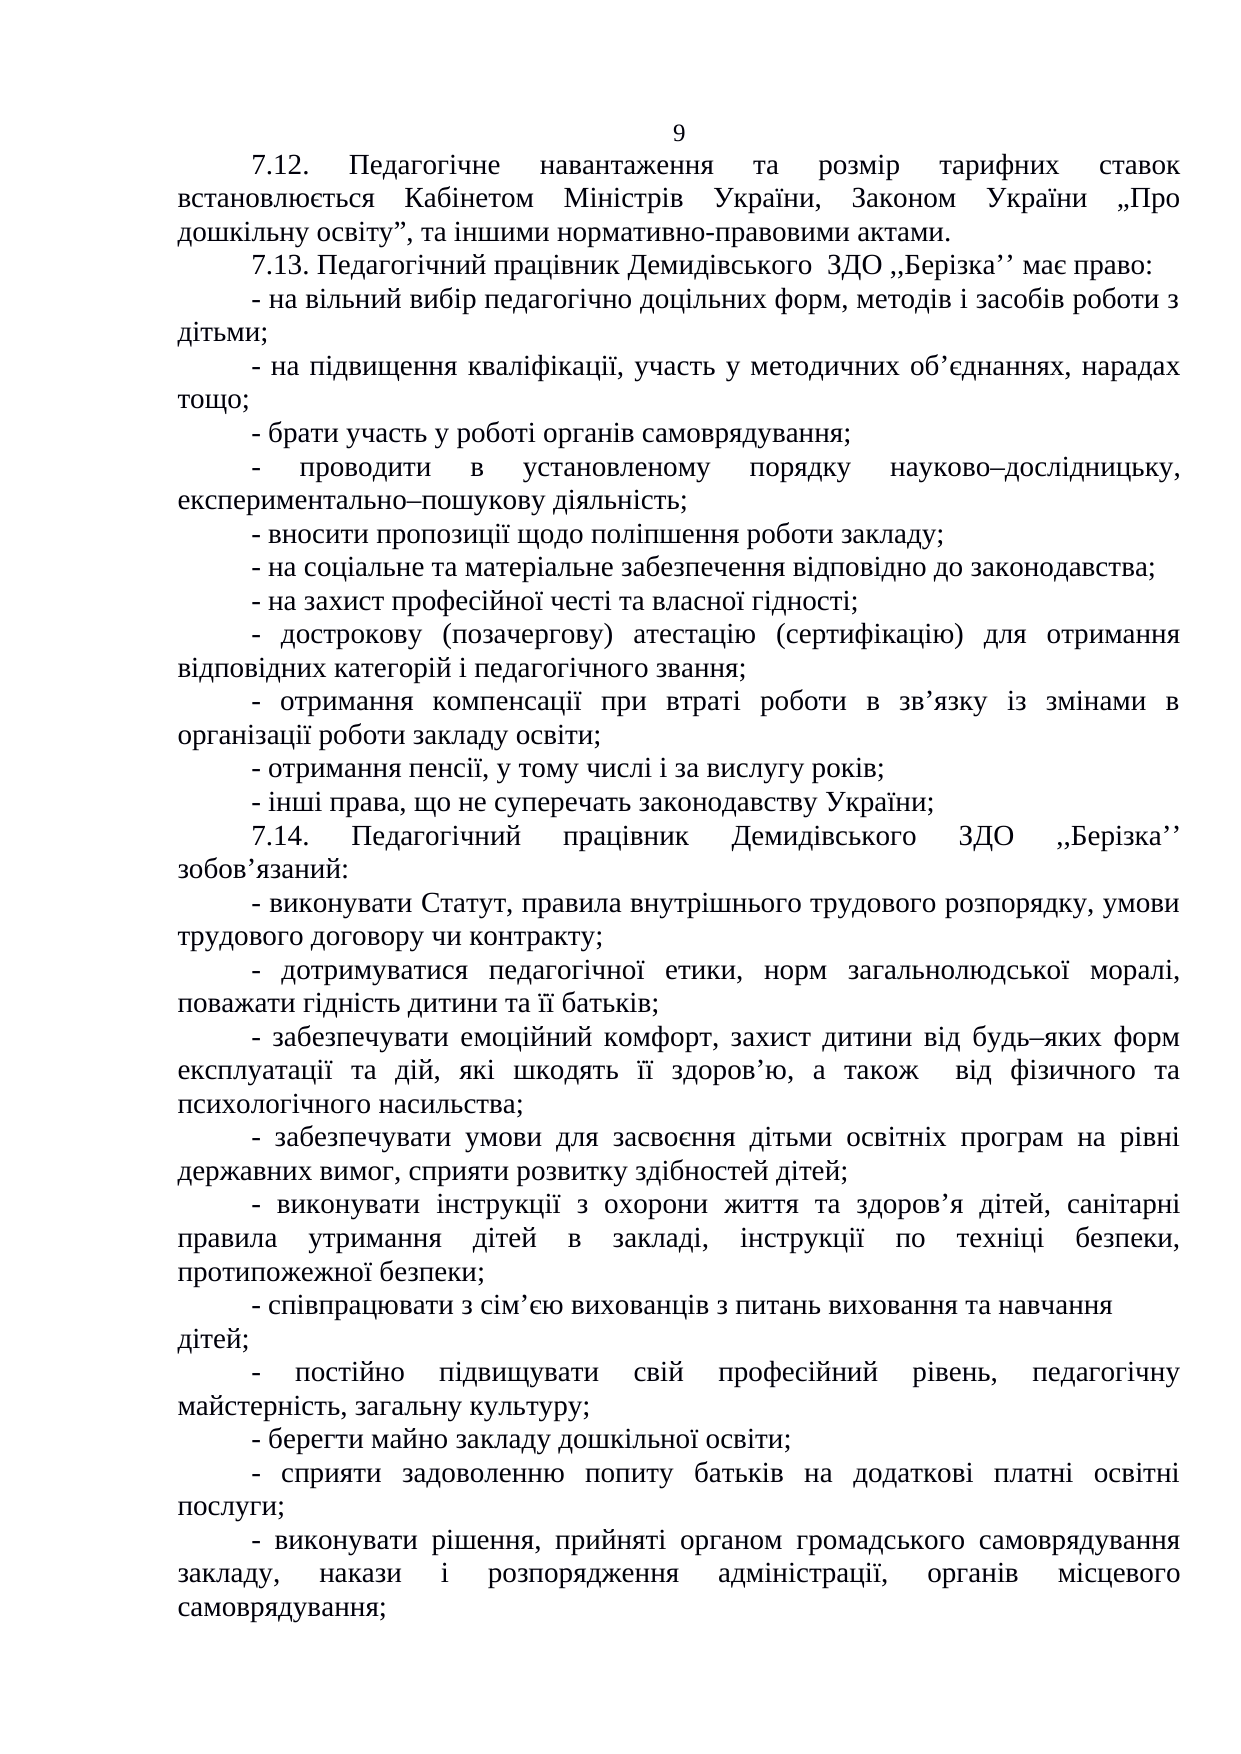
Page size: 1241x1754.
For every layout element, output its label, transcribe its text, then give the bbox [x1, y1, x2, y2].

text - брати участь у роботі органів самоврядування; [177, 415, 1181, 449]
text - виконувати Статут, правила внутрішнього трудового розпорядку, умови трудового договору чи контракту; [177, 885, 1181, 952]
text - на захист професійної честі та власної гідності; [177, 583, 1181, 616]
text - співпрацювати з сім’єю вихованців з питань виховання та навчання [177, 1287, 1181, 1321]
text - виконувати інструкції з охорони життя та здоров’я дітей, санітарні правила утримання дітей в закладі, інструкції по техніці безпеки, протипожежної безпеки; [177, 1187, 1181, 1287]
text - забезпечувати емоційний комфорт, захист дитини від будь–яких форм експлуатації та дій, які шкодять її здоров’ю, а також від фізичного та психологічного насильства; [177, 1019, 1181, 1119]
text - вносити пропозиції щодо поліпшення роботи закладу; [177, 516, 1181, 549]
text дітей; [177, 1321, 1181, 1354]
text - забезпечувати умови для засвоєння дітьми освітніх програм на рівні державних вимог, сприяти розвитку здібностей дітей; [177, 1119, 1181, 1187]
text - сприяти задоволенню попиту батьків на додаткові платні освітні послуги; [177, 1455, 1181, 1522]
text - на вільний вибір педагогічно доцільних форм, методів і засобів роботи з дітьми; [177, 281, 1181, 348]
text - отримання пенсії, у тому числі і за вислугу років; [177, 751, 1181, 784]
text - дотримуватися педагогічної етики, норм загальнолюдської моралі, поважати гідність дитини та її батьків; [177, 952, 1181, 1019]
text - отримання компенсації при втраті роботи в зв’язку із змінами в організації роботи закладу освіти; [177, 683, 1181, 751]
text - інші права, що не суперечать законодавству України; [177, 784, 1181, 818]
text - на підвищення кваліфікації, участь у методичних об’єднаннях, нарадах тощо; [177, 348, 1181, 415]
text - берегти майно закладу дошкільної освіти; [177, 1421, 1181, 1455]
text 7.12. Педагогічне навантаження та розмір тарифних ставок встановлюється Кабінетом Міністрів України, Законом України „Про дошкільну освіту”, та іншими нормативно-правовими актами. [177, 147, 1181, 247]
text - проводити в установленому порядку науково–дослідницьку, експериментально–пошукову діяльність; [177, 449, 1181, 516]
text - дострокову (позачергову) атестацію (сертифікацію) для отримання відповідних категорій і педагогічного звання; [177, 616, 1181, 683]
text - на соціальне та матеріальне забезпечення відповідно до законодавства; [177, 549, 1181, 583]
text - постійно підвищувати свій професійний рівень, педагогічну майстерність, загальну культуру; [177, 1354, 1181, 1421]
text - виконувати рішення, прийняті органом громадського самоврядування закладу, накази і розпорядження адміністрації, органів місцевого самоврядування; [177, 1522, 1181, 1623]
text 7.14. Педагогічний працівник Демидівського ЗДО ,,Берізка’’ зобов’язаний: [177, 818, 1181, 885]
text 7.13. Педагогічний працівник Демидівського ЗДО ,,Берізка’’ має право: [177, 247, 1181, 281]
